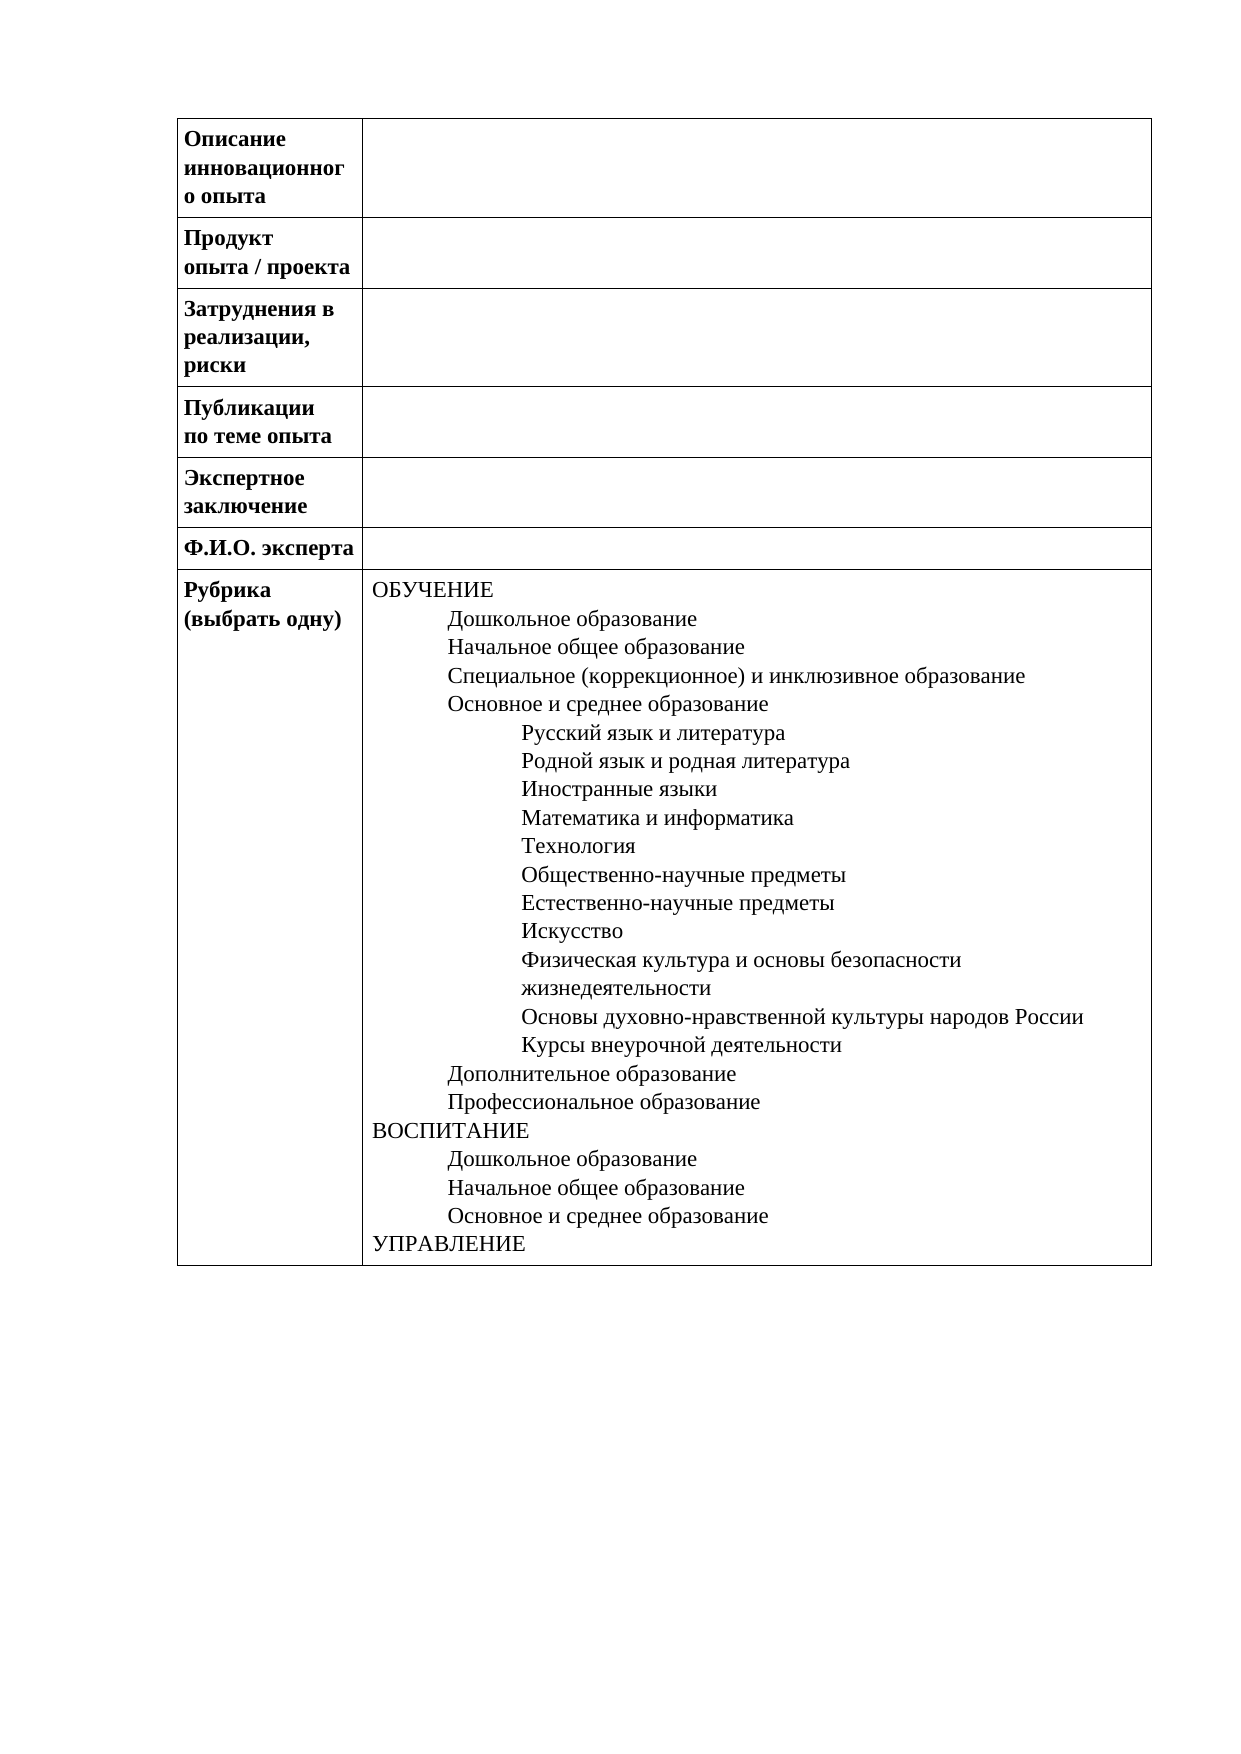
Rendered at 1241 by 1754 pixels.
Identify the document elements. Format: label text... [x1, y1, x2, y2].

table_cell [363, 387, 1151, 457]
table_cell Затруднения в реализации, риски [178, 289, 362, 386]
table_cell [363, 528, 1151, 569]
table_cell [363, 458, 1151, 527]
table_cell Публикации по теме опыта [178, 387, 362, 457]
table_cell Продукт опыта / проекта [178, 218, 362, 287]
table_cell [363, 289, 1151, 386]
table_cell Экспертное заключение [178, 458, 362, 527]
table_cell Рубрика (выбрать одну) [178, 570, 362, 1265]
table_cell Ф.И.О. эксперта [178, 528, 362, 569]
table_cell ОБУЧЕНИЕ Дошкольное образование Начальное общее образование Специальное (коррекционное) и инклюзивное образование Основное и среднее образование Русский язык и литература Родной язык и родная литература Иностранные языки Математика и информатика Технология Общественно-научные предметы Естественно-научные предметы Искусство Физическая культура и основы безопасности жизнедеятельности Основы духовно-нравственной культуры народов России Курсы внеурочной деятельности Дополнительное образование Профессиональное образование ВОСПИТАНИЕ Дошкольное образование Начальное общее образование Основное и среднее образование УПРАВЛЕНИЕ [363, 570, 1151, 1265]
table_cell Описание инновационного опыта [178, 119, 362, 217]
table_cell [363, 119, 1151, 217]
table_cell [363, 218, 1151, 287]
